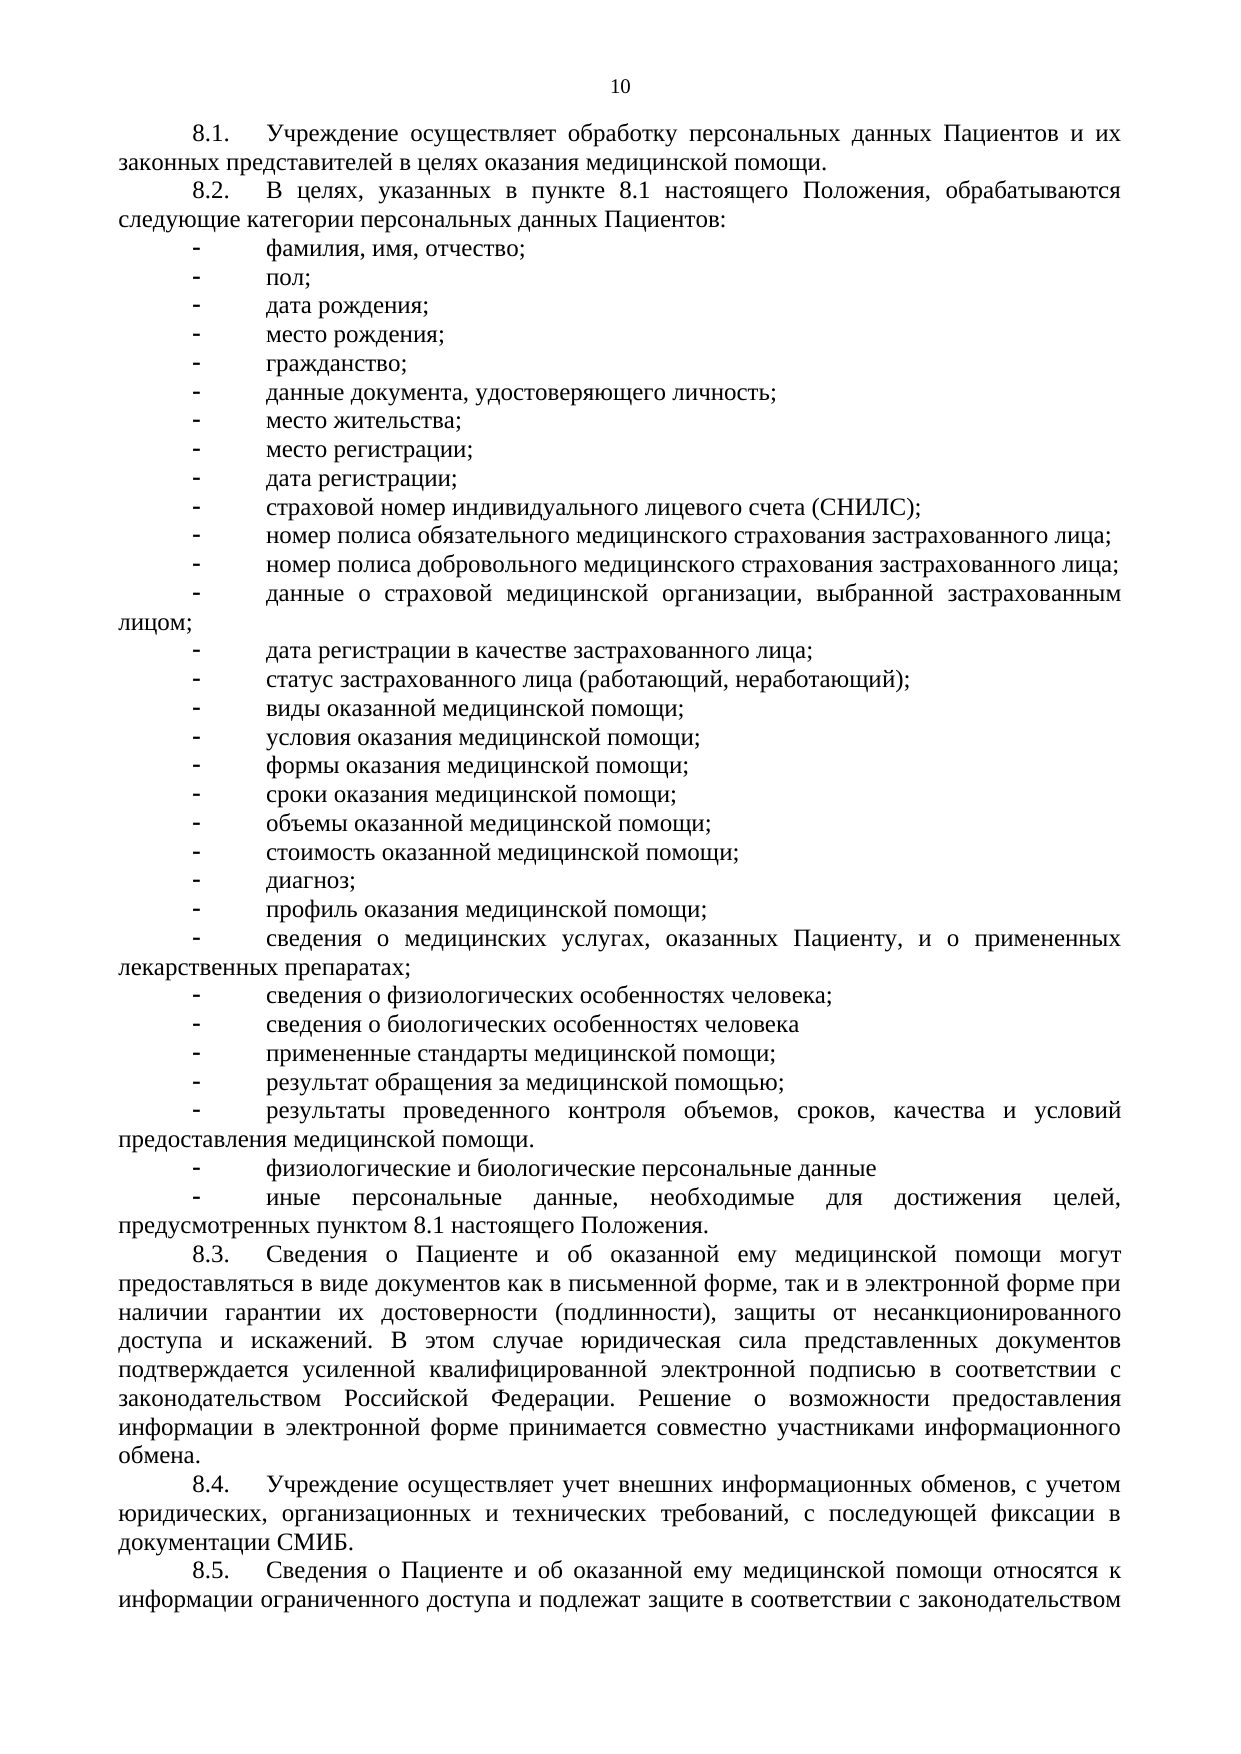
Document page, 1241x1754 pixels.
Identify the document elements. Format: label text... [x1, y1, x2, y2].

list пол; [118, 262, 1122, 291]
list Учреждение осуществляет обработку персональных данных Пациентов и их законных представителей в целях оказания медицинской помощи. [118, 118, 1122, 176]
list данные документа, удостоверяющего личность; [118, 377, 1122, 406]
list результаты проведенного контроля объемов, сроков, качества и условий предоставления медицинской помощи. [118, 1096, 1122, 1153]
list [118, 1556, 1122, 1613]
list номер полиса добровольного медицинского страхования застрахованного лица; [118, 549, 1122, 578]
list условия оказания медицинской помощи; [118, 722, 1122, 751]
list результат обращения за медицинской помощью; [118, 1067, 1122, 1096]
list страховой номер индивидуального лицевого счета (СНИЛС); [118, 492, 1122, 521]
list Учреждение осуществляет учет внешних информационных обменов, с учетом юридических, организационных и технических требований, с последующей фиксации в документации СМИБ. [118, 1469, 1122, 1556]
list место жительства; [118, 406, 1122, 434]
list фамилия, имя, отчество; [118, 233, 1122, 262]
list объемы оказанной медицинской помощи; [118, 808, 1122, 837]
list статус застрахованного лица (работающий, неработающий); [118, 664, 1122, 693]
list место рождения; [118, 319, 1122, 348]
list номер полиса обязательного медицинского страхования застрахованного лица; [118, 521, 1122, 549]
list примененные стандарты медицинской помощи; [118, 1038, 1122, 1067]
list данные о страховой медицинской организации, выбранной застрахованным лицом; [118, 578, 1122, 636]
list сроки оказания медицинской помощи; [118, 779, 1122, 808]
list дата регистрации; [118, 463, 1122, 492]
list дата регистрации в качестве застрахованного лица; [118, 636, 1122, 664]
list В целях, указанных в пункте 8.1 настоящего Положения, обрабатываются следующие категории персональных данных Пациентов: [118, 176, 1122, 233]
list физиологические и биологические персональные данные [118, 1153, 1122, 1182]
list иные персональные данные, необходимые для достижения целей, предусмотренных пунктом 8.1 настоящего Положения. [118, 1182, 1122, 1239]
list сведения о биологических особенностях человека [118, 1009, 1122, 1038]
list Сведения о Пациенте и об оказанной ему медицинской помощи могут предоставляться в виде документов как в письменной форме, так и в электронной форме при наличии гарантии их достоверности (подлинности), защиты от несанкционированного доступа и искажений. В этом случае юридическая сила представленных документов подтверждается усиленной квалифицированной электронной подписью в соответствии с законодательством Российской Федерации. Решение о возможности предоставления информации в электронной форме принимается совместно участниками информационного обмена. [118, 1239, 1122, 1469]
list диагноз; [118, 866, 1122, 894]
list стоимость оказанной медицинской помощи; [118, 837, 1122, 866]
list сведения о физиологических особенностях человека; [118, 981, 1122, 1009]
list дата рождения; [118, 291, 1122, 319]
list место регистрации; [118, 434, 1122, 463]
list сведения о медицинских услугах, оказанных Пациенту, и о примененных лекарственных препаратах; [118, 923, 1122, 981]
list профиль оказания медицинской помощи; [118, 894, 1122, 923]
list формы оказания медицинской помощи; [118, 751, 1122, 779]
list гражданство; [118, 348, 1122, 377]
list виды оказанной медицинской помощи; [118, 693, 1122, 722]
